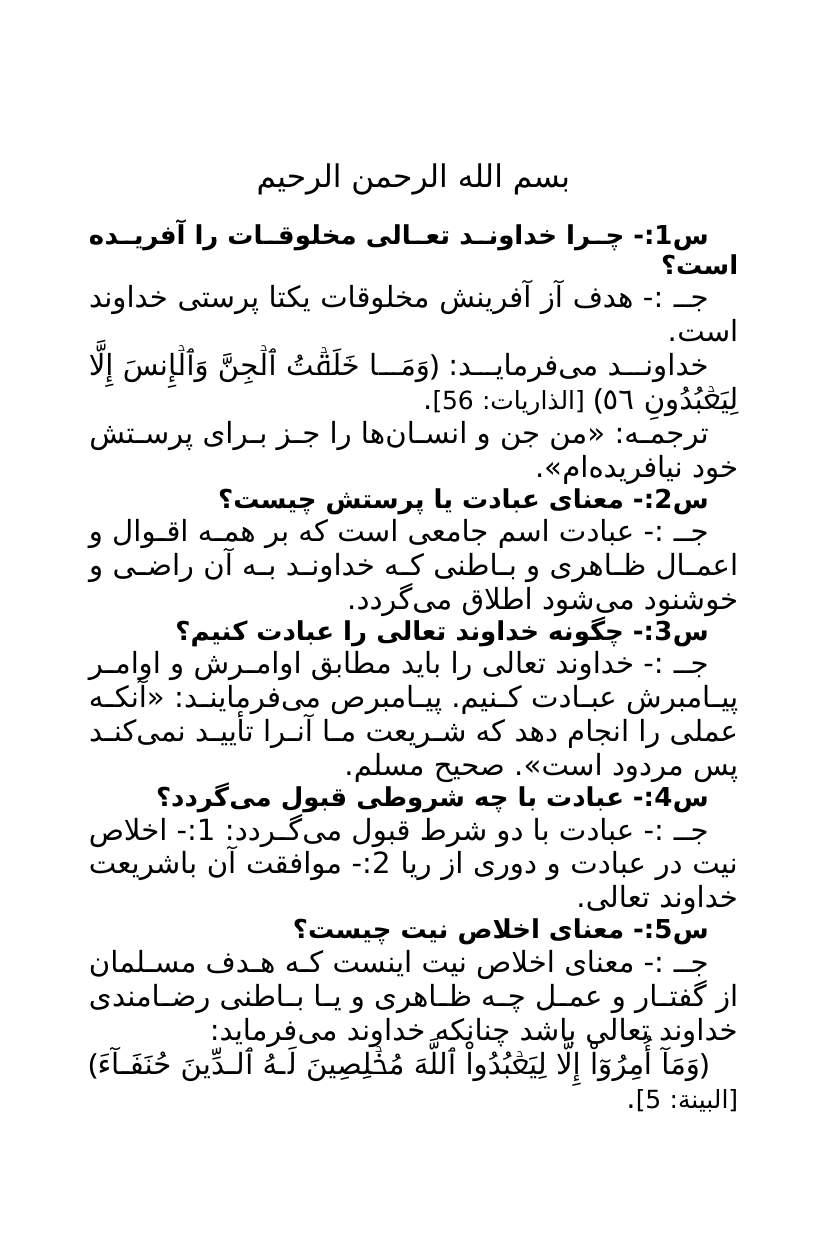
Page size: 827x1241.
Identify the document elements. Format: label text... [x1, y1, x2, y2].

text جــ :- خداوند تعالی را باید مطابق اوامرش و اوامر پیامبرش عبادت کنیم. پیامبرص می‌فرمایند: «آنکه عملی را انجام دهد که شریعت ما آنرا تأیید نمی‌کند پس مردود است». صحیح مسلم. [89, 647, 738, 783]
text جــ :- عبادت با دو شرط قبول می‌گردد: 1:- اخلاص نیت در عبادت و دوری از ریا 2:- موافقت آن باشریعت خداوند تعالی. [89, 813, 738, 915]
text خداوند می‌فرماید: ﴿وَمَا خَلَقۡتُ ٱلۡجِنَّ وَٱلۡإِنسَ إِلَّا لِيَعۡبُدُونِ ٥٦﴾ [الذاریات: 56]. [89, 348, 738, 416]
text س2:- معنای عبادت یا پرستش چیست؟ [89, 484, 738, 514]
text س5:- معنای اخلاص نیت چیست؟ [89, 915, 738, 945]
text ترجمه: «من جن و انسان‌ها را جز برای پرستش خود نیافریده‌ام». [89, 416, 738, 484]
text س4:- عبادت با چه شروطی قبول می‌گردد؟ [89, 783, 738, 813]
text س1:- چرا خداوند تعالی مخلوقات را آفریده است؟ [89, 220, 738, 281]
text س3:- چگونه خداوند تعالی را عبادت کنیم؟ [89, 616, 738, 647]
text ﴿وَمَآ أُمِرُوٓاْ إِلَّا لِيَعۡبُدُواْ ٱللَّهَ مُخۡلِصِينَ لَهُ ٱلدِّينَ حُنَفَآءَ﴾ [البینة: 5]. [89, 1047, 738, 1115]
text جــ :- معنای اخلاص نیت اینست که هدف مسلمان از گفتار و عمل چه ظاهری و یا باطنی رضامندی خداوند تعالی باشد چنانکه خداوند می‌فرماید: [89, 945, 738, 1047]
text جــ :- هدف آز آفرینش مخلوقات یکتا پرستی خداوند است. [89, 281, 738, 348]
text بسم الله الرحمن الرحیم [89, 158, 738, 195]
text جــ :- عبادت اسم جامعی است که بر همه اقوال و اعمال ظاهری و باطنی که خداوند به آن راضی و خوشنود می‌شود اطلاق می‌گردد. [89, 514, 738, 616]
